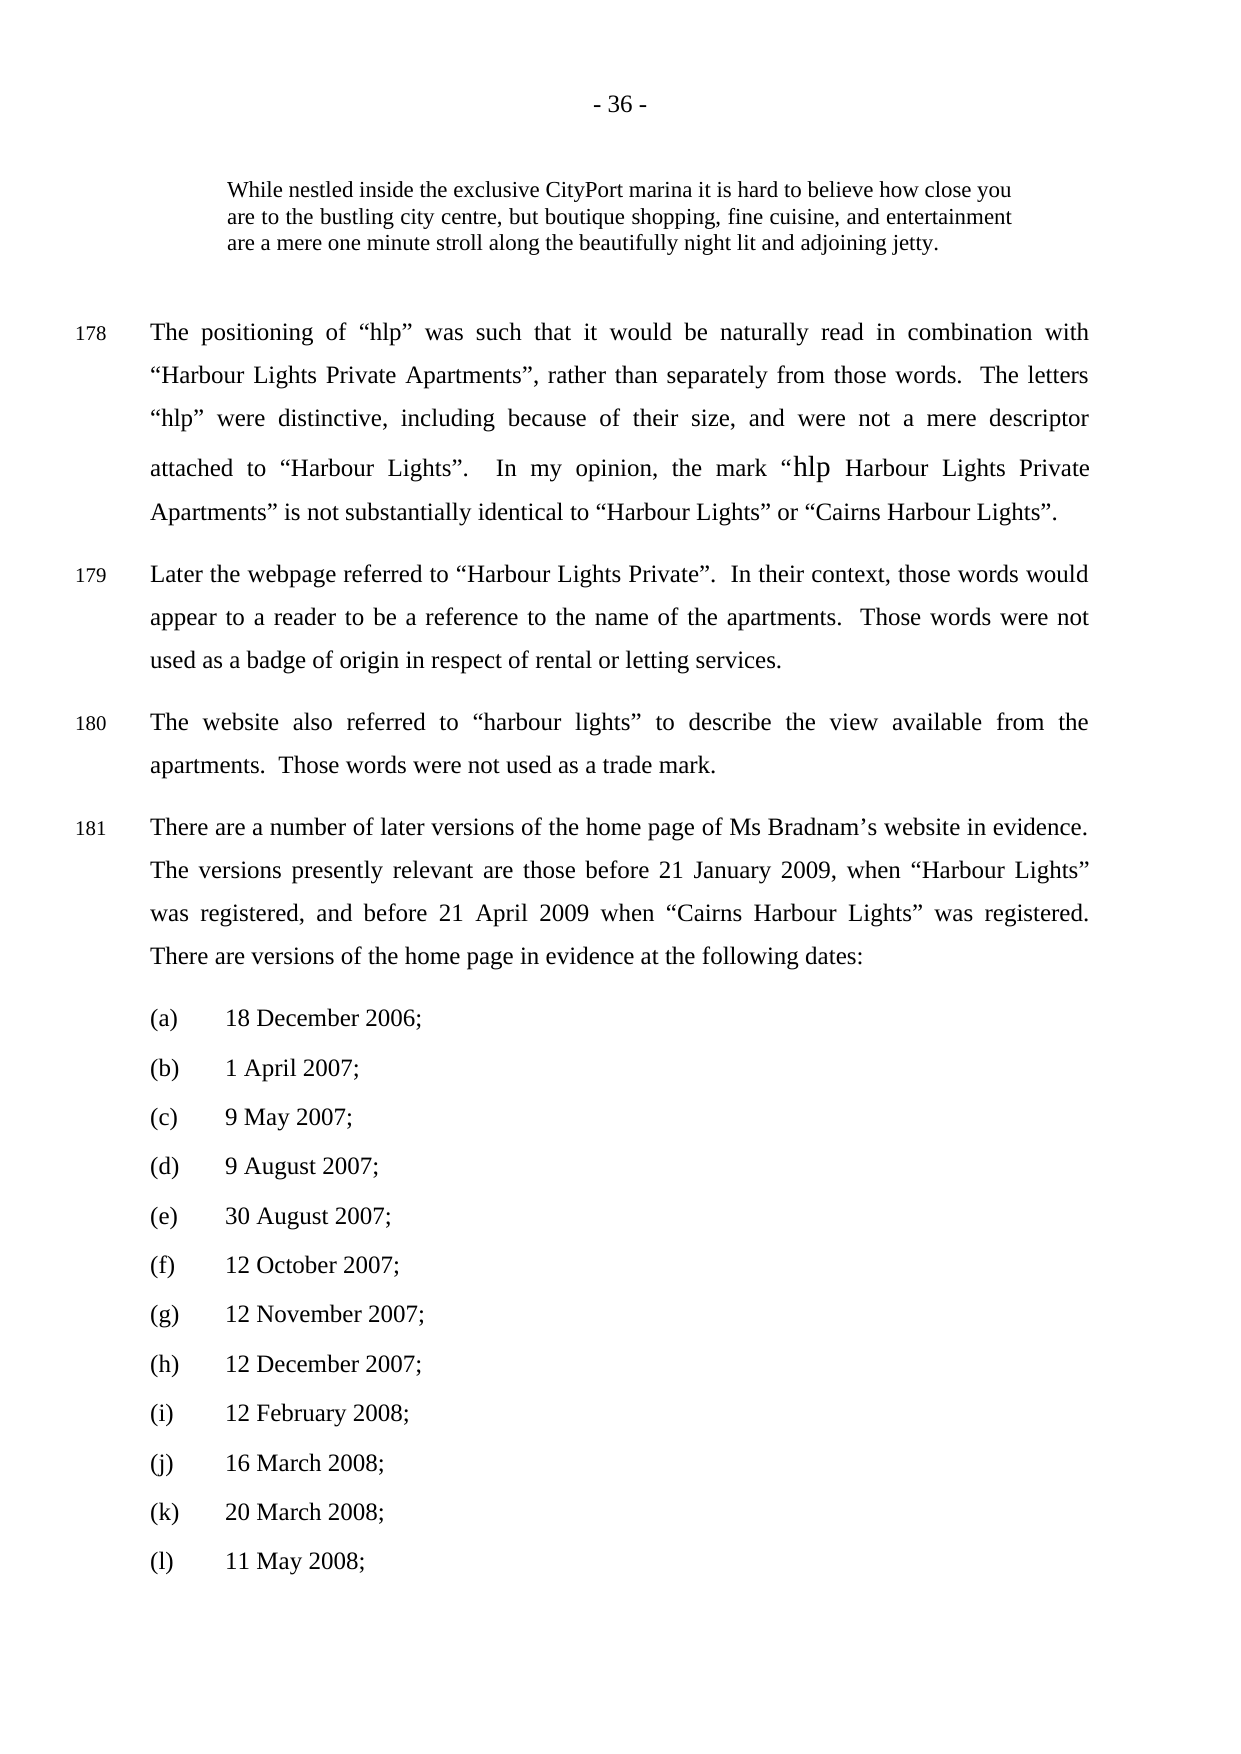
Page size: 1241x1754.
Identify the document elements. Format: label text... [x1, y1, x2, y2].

text While nestled inside the exclusive CityPort marina it is hard to believe how close you are to the bustling city centre, but boutique shopping, fine cuisine, and entertainment are a mere one minute stroll along the beautifully night lit and adjoining jetty. [227, 176, 1013, 255]
list 12 November 2007; [150, 1299, 1090, 1328]
list 9 May 2007; [150, 1102, 1090, 1131]
list 16 March 2008; [150, 1448, 1090, 1476]
text Later the webpage referred to “Harbour Lights Private”. In their context, those words would appear to a reader to be a reference to the name of the apartments. Those words were not used as a badge of origin in respect of rental or letting services. [75, 559, 1090, 674]
list 20 March 2008; [150, 1497, 1090, 1526]
list 1 April 2007; [150, 1053, 1090, 1081]
list 12 February 2008; [150, 1398, 1090, 1427]
list 18 December 2006; [150, 1003, 1090, 1032]
list 11 May 2008; [150, 1546, 1090, 1575]
text The website also referred to “harbour lights” to describe the view available from the apartments. Those words were not used as a trade mark. [75, 707, 1090, 779]
text There are a number of later versions of the home page of Ms Bradnam’s website in evidence. The versions presently relevant are those before 21 January 2009, when “Harbour Lights” was registered, and before 21 April 2009 when “Cairns Harbour Lights” was registered. There are versions of the home page in evidence at the following dates: [75, 812, 1090, 970]
list 12 October 2007; [150, 1250, 1090, 1279]
list 30 August 2007; [150, 1201, 1090, 1229]
list 12 December 2007; [150, 1349, 1090, 1378]
list 9 August 2007; [150, 1151, 1090, 1180]
text The positioning of “hlp” was such that it would be naturally read in combination with “Harbour Lights Private Apartments”, rather than separately from those words. The letters “hlp” were distinctive, including because of their size, and were not a mere descriptor attached to “Harbour Lights”. In my opinion, the mark “hlp Harbour Lights Private Apartments” is not substantially identical to “Harbour Lights” or “Cairns Harbour Lights”. [75, 317, 1090, 526]
